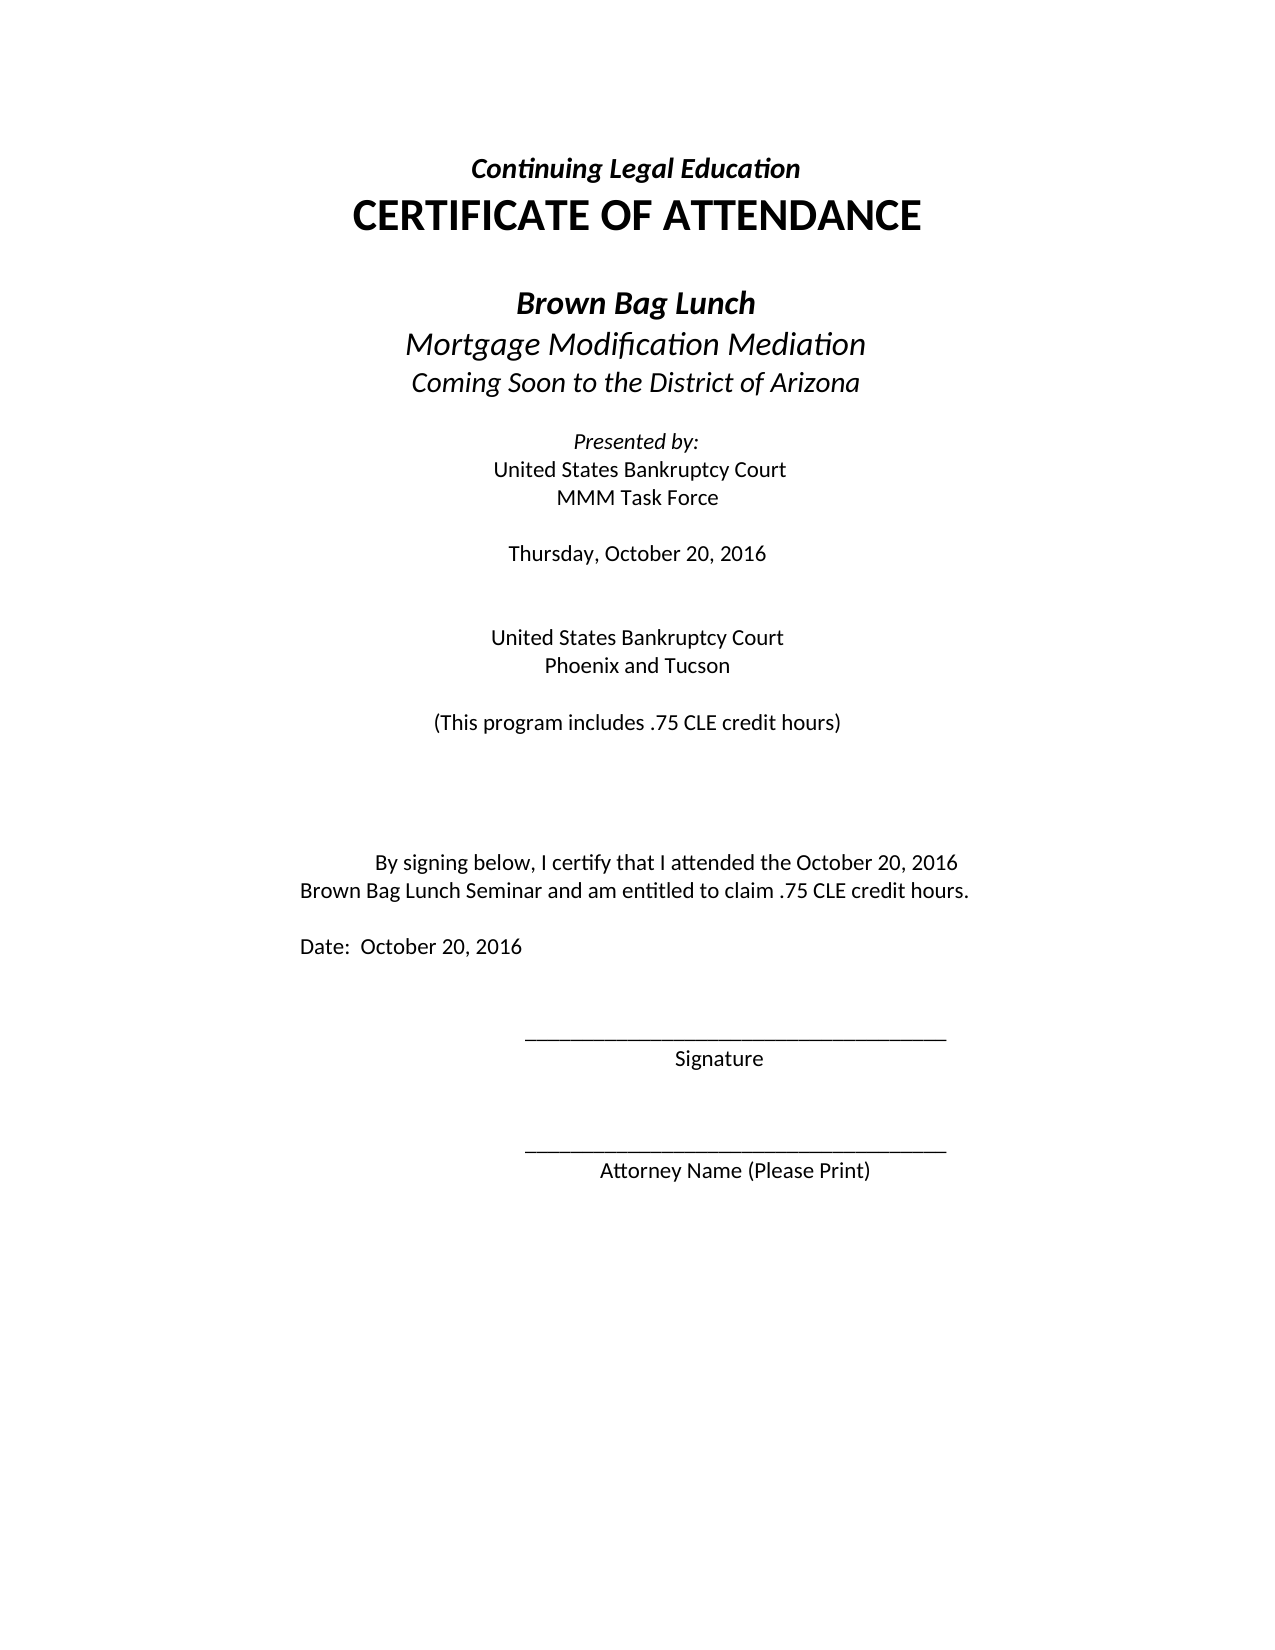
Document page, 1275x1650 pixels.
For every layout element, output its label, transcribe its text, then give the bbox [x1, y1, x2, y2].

text _____________________________________ Signature [525, 988, 975, 1072]
text Attorney Name (Please Print) [525, 1156, 975, 1184]
text Continuing Legal Education [300, 150, 975, 186]
text CERTIFICATE OF ATTENDANCE [300, 186, 975, 242]
text United States Bankruptcy Court [300, 623, 975, 652]
text Coming Soon to the District of Arizona [300, 364, 975, 399]
text Presented by: [300, 427, 975, 455]
text Date: October 20, 2016 [300, 932, 975, 960]
text Thursday, October 20, 2016 [300, 539, 975, 567]
text Phoenix and Tucson [300, 652, 975, 679]
text Brown Bag Lunch [300, 282, 975, 323]
text MMM Task Force [300, 483, 975, 511]
text By signing below, I certify that I attended the October 20, 2016 Brown Bag Lunch Seminar and am entitled to claim .75 CLE credit hours. [300, 848, 975, 904]
text Mortgage Modification Mediation [300, 323, 975, 364]
text (This program includes .75 CLE credit hours) [300, 708, 975, 736]
text United States Bankruptcy Court [300, 455, 975, 483]
text _____________________________________ [450, 1128, 975, 1156]
